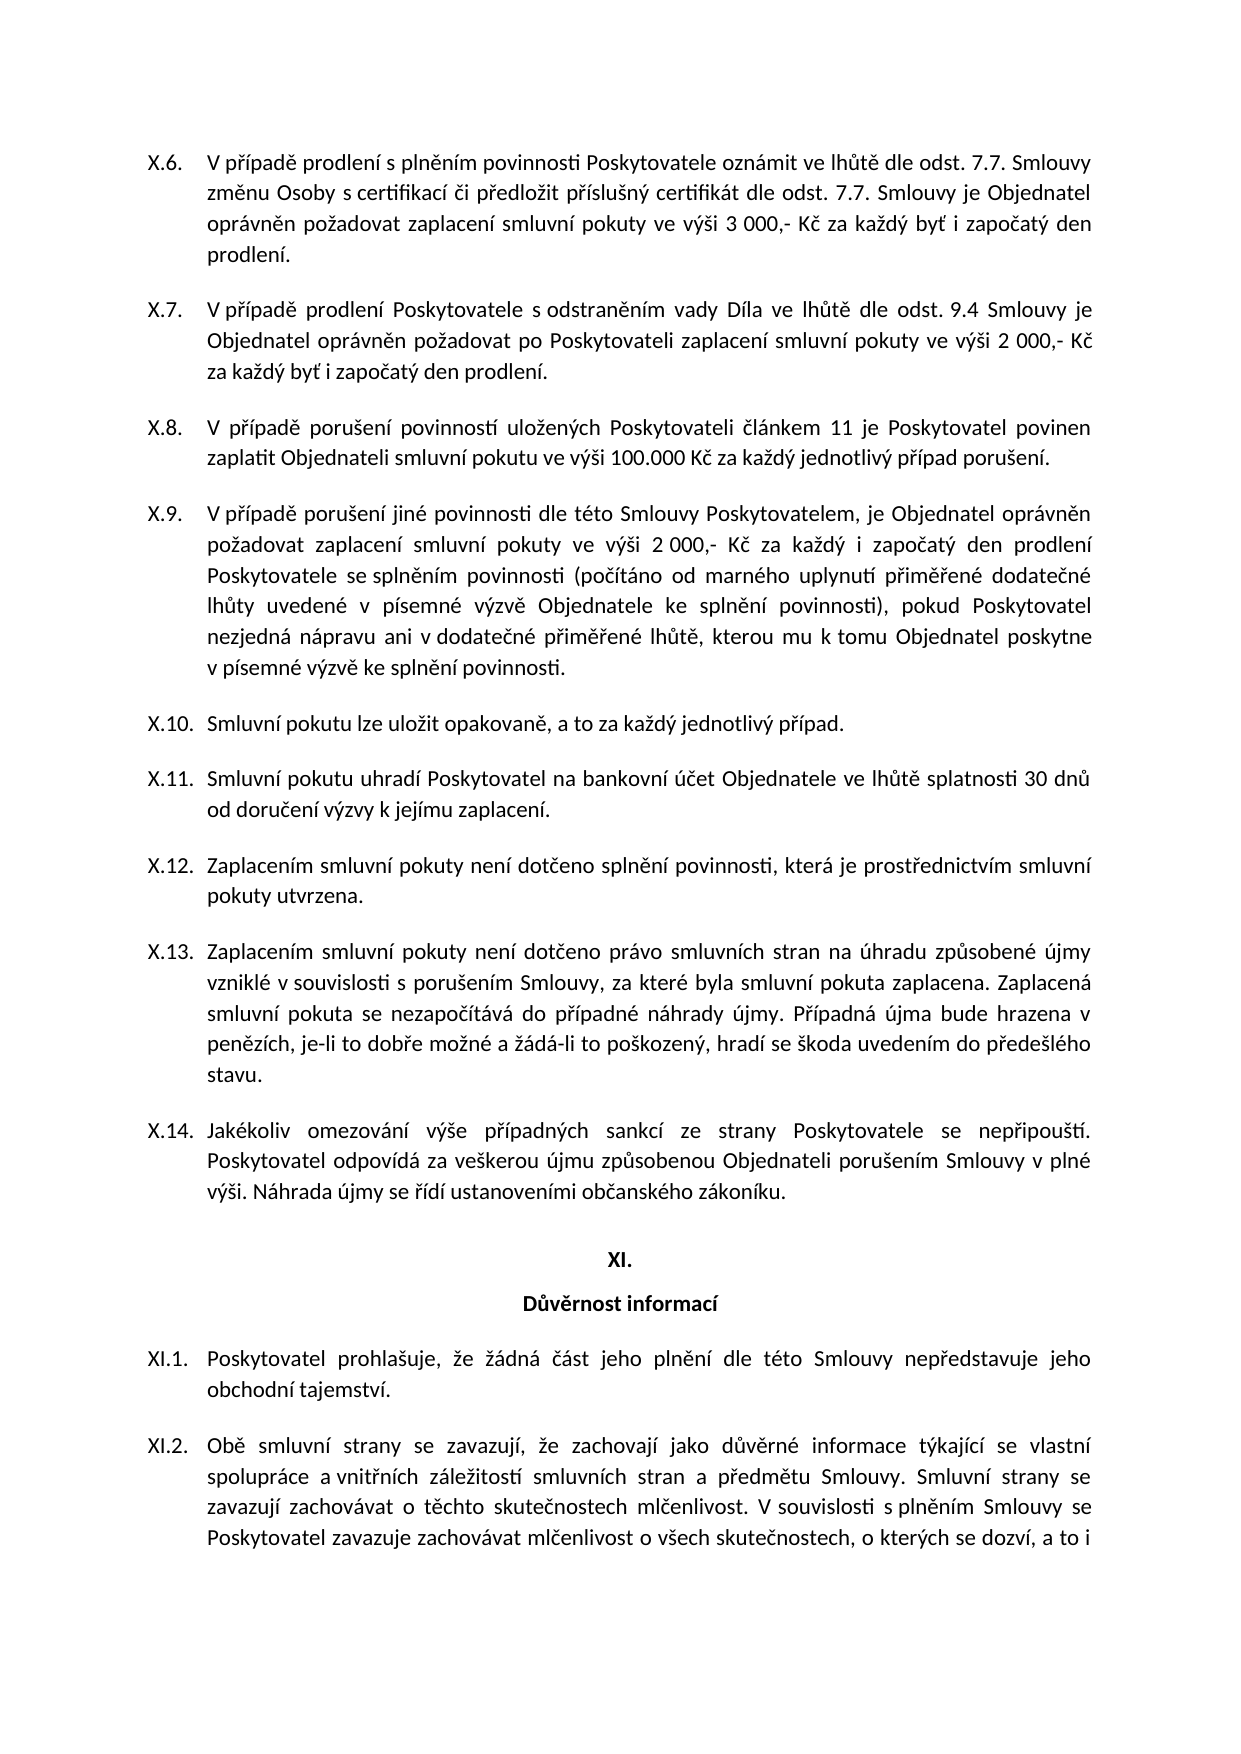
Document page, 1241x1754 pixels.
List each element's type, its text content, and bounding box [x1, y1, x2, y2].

list Jakékoliv omezování výše případných sankcí ze strany Poskytovatele se nepřipouští. Poskytovatel odpovídá za veškerou újmu způsobenou Objednateli porušením Smlouvy v plné výši. Náhrada újmy se řídí ustanoveními občanského zákoníku. [148, 1116, 1092, 1205]
list Zaplacením smluvní pokuty není dotčeno splnění povinnosti, která je prostřednictvím smluvní pokuty utvrzena. [148, 851, 1092, 909]
list Smluvní pokutu uhradí Poskytovatel na bankovní účet Objednatele ve lhůtě splatnosti 30 dnů od doručení výzvy k jejímu zaplacení. [148, 764, 1092, 823]
list V případě porušení povinností uložených Poskytovateli článkem 11 je Poskytovatel povinen zaplatit Objednateli smluvní pokutu ve výši 100.000 Kč za každý jednotlivý případ porušení. [148, 413, 1092, 472]
list V případě prodlení Poskytovatele s odstraněním vady Díla ve lhůtě dle odst. 9.4 Smlouvy je Objednatel oprávněn požadovat po Poskytovateli zaplacení smluvní pokuty ve výši 2 000,- Kč za každý byť i započatý den prodlení. [148, 296, 1092, 385]
list Poskytovatel prohlašuje, že žádná část jeho plnění dle této Smlouvy nepředstavuje jeho obchodní tajemství. [148, 1344, 1092, 1403]
list Smluvní pokutu lze uložit opakovaně, a to za každý jednotlivý případ. [148, 709, 1092, 737]
list Zaplacením smluvní pokuty není dotčeno právo smluvních stran na úhradu způsobené újmy vzniklé v souvislosti s porušením Smlouvy, za které byla smluvní pokuta zaplacena. Zaplacená smluvní pokuta se nezapočítává do případné náhrady újmy. Případná újma bude hrazena v penězích, je-li to dobře možné a žádá-li to poškozený, hradí se škoda uvedením do předešlého stavu. [148, 937, 1092, 1088]
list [148, 1431, 1092, 1551]
list V případě prodlení s plněním povinnosti Poskytovatele oznámit ve lhůtě dle odst. 7.7. Smlouvy změnu Osoby s certifikací či předložit příslušný certifikát dle odst. 7.7. Smlouvy je Objednatel oprávněn požadovat zaplacení smluvní pokuty ve výši 3 000,- Kč za každý byť i započatý den prodlení. [148, 148, 1092, 268]
list V případě porušení jiné povinnosti dle této Smlouvy Poskytovatelem, je Objednatel oprávněn požadovat zaplacení smluvní pokuty ve výši 2 000,- Kč za každý i započatý den prodlení Poskytovatele se splněním povinnosti (počítáno od marného uplynutí přiměřené dodatečné lhůty uvedené v písemné výzvě Objednatele ke splnění povinnosti), pokud Poskytovatel nezjedná nápravu ani v dodatečné přiměřené lhůtě, kterou mu k tomu Objednatel poskytne v písemné výzvě ke splnění povinnosti. [148, 499, 1092, 681]
text Důvěrnost informací [148, 1289, 1092, 1317]
